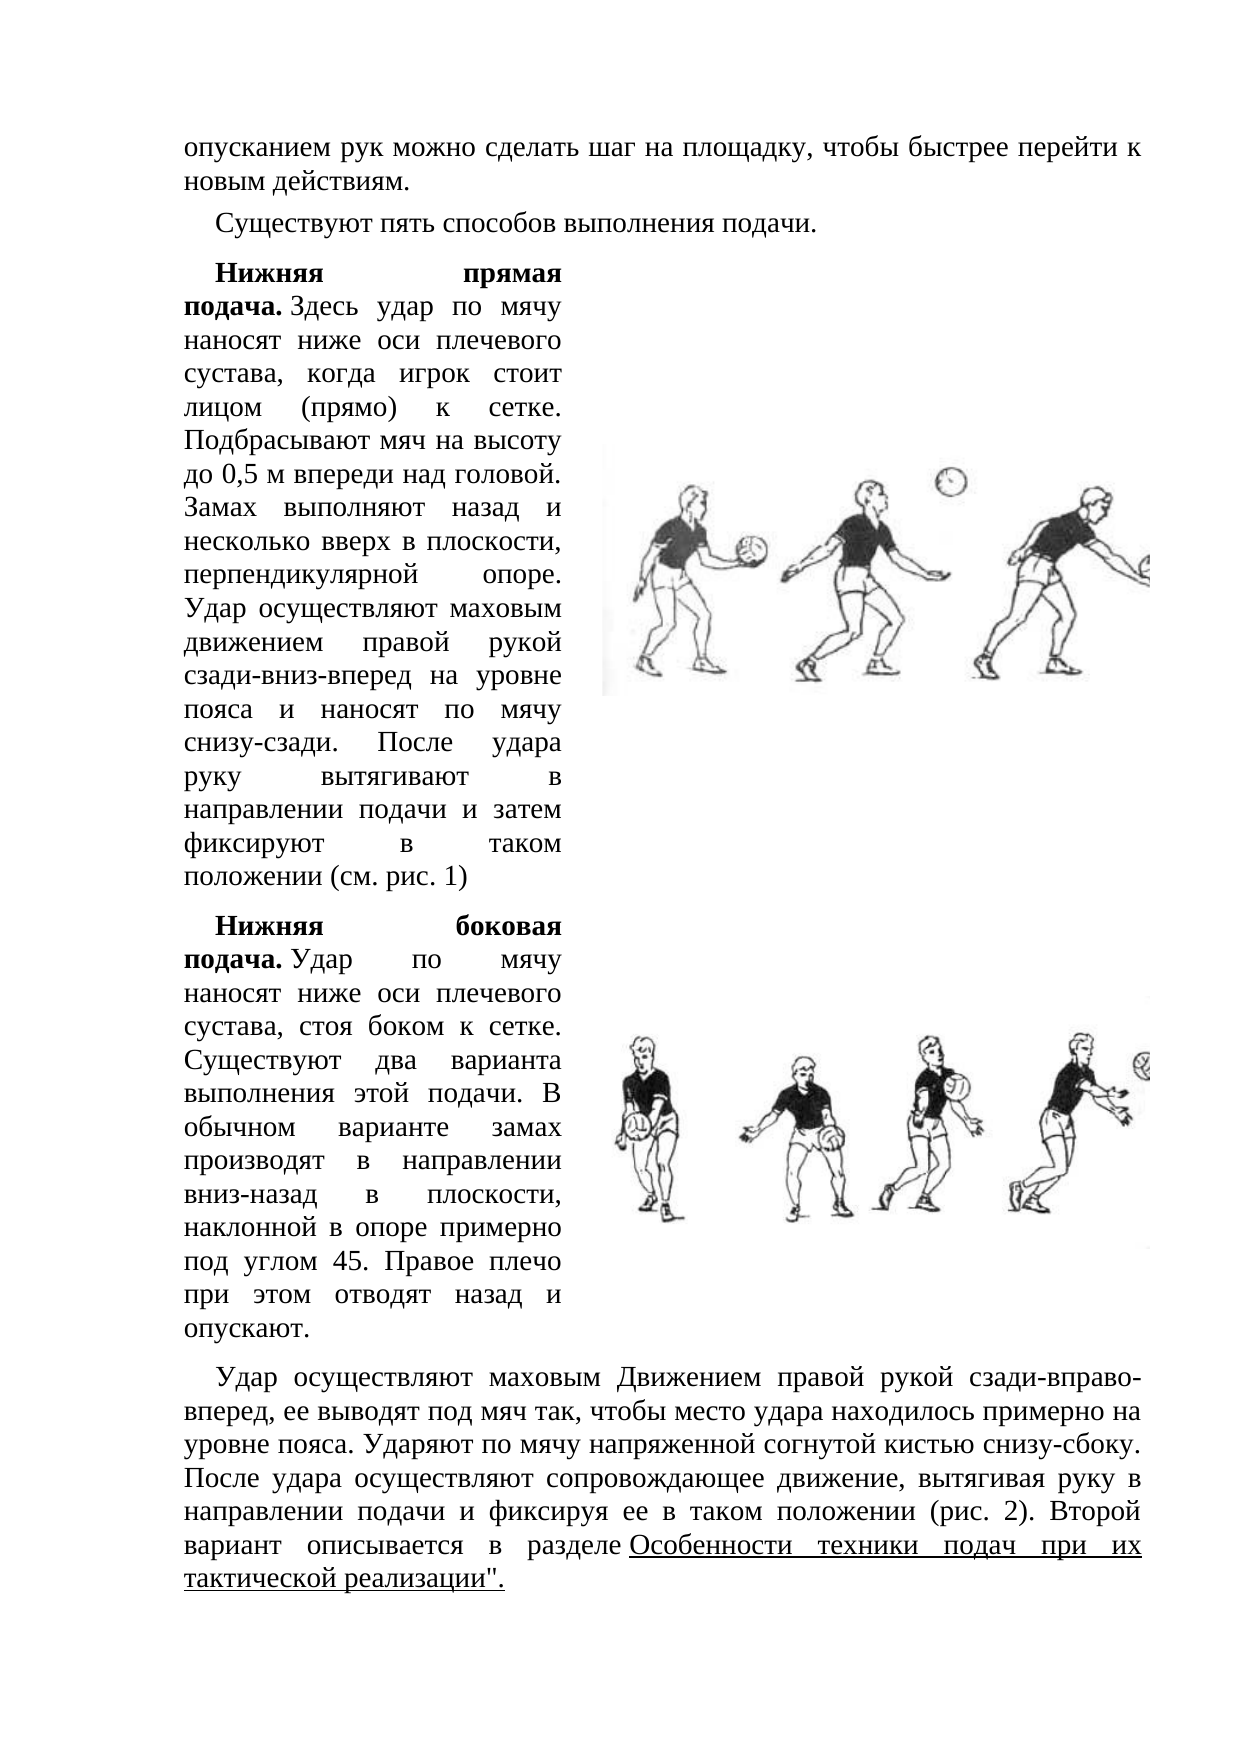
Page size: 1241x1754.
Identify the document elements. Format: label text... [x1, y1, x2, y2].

picture [602, 444, 1150, 696]
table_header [176, 118, 1150, 244]
table_cell Нижняя боковая подача. Удар по мячу наносят ниже оси плечевого сустава, стоя боком к сетке. Существуют два варианта выполнения этой подачи. В обычном варианте замах производят в направлении вниз-назад в плоскости, наклонной в опоре примерно под углом 45. Правое плечо при этом отводят назад и опускают. [176, 897, 570, 1348]
table_cell [570, 897, 1150, 1348]
table_cell Нижняя прямая подача. Здесь удар по мячу наносят ниже оси плечевого сустава, когда игрок стоит лицом (прямо) к сетке. Подбрасывают мяч на высоту до 0,5 м впереди над головой. Замах выполняют назад и несколько вверх в плоскости, перпендикулярной опоре. Удар осуществляют маховым движением правой рукой сзади-вниз-вперед на уровне пояса и наносят по мячу снизу-сзади. После удара руку вытягивают в направлении подачи и затем фиксируют в таком положении (см. рис. 1) [176, 244, 570, 897]
table_cell Удар осуществляют маховым Движением правой рукой сзади-вправо-вперед, ее выводят под мяч так, чтобы место удара находилось примерно на уровне пояса. Ударяют по мячу напряженной согнутой кистью снизу-сбоку. После удара осуществляют сопровождающее движение, вытягивая руку в направлении подачи и фиксируя ее в таком положении (рис. 2). Второй вариант описывается в разделе Особенности техники подач при их тактической реализации". [176, 1348, 1150, 1599]
picture [602, 996, 1150, 1249]
table_cell [570, 244, 1150, 897]
